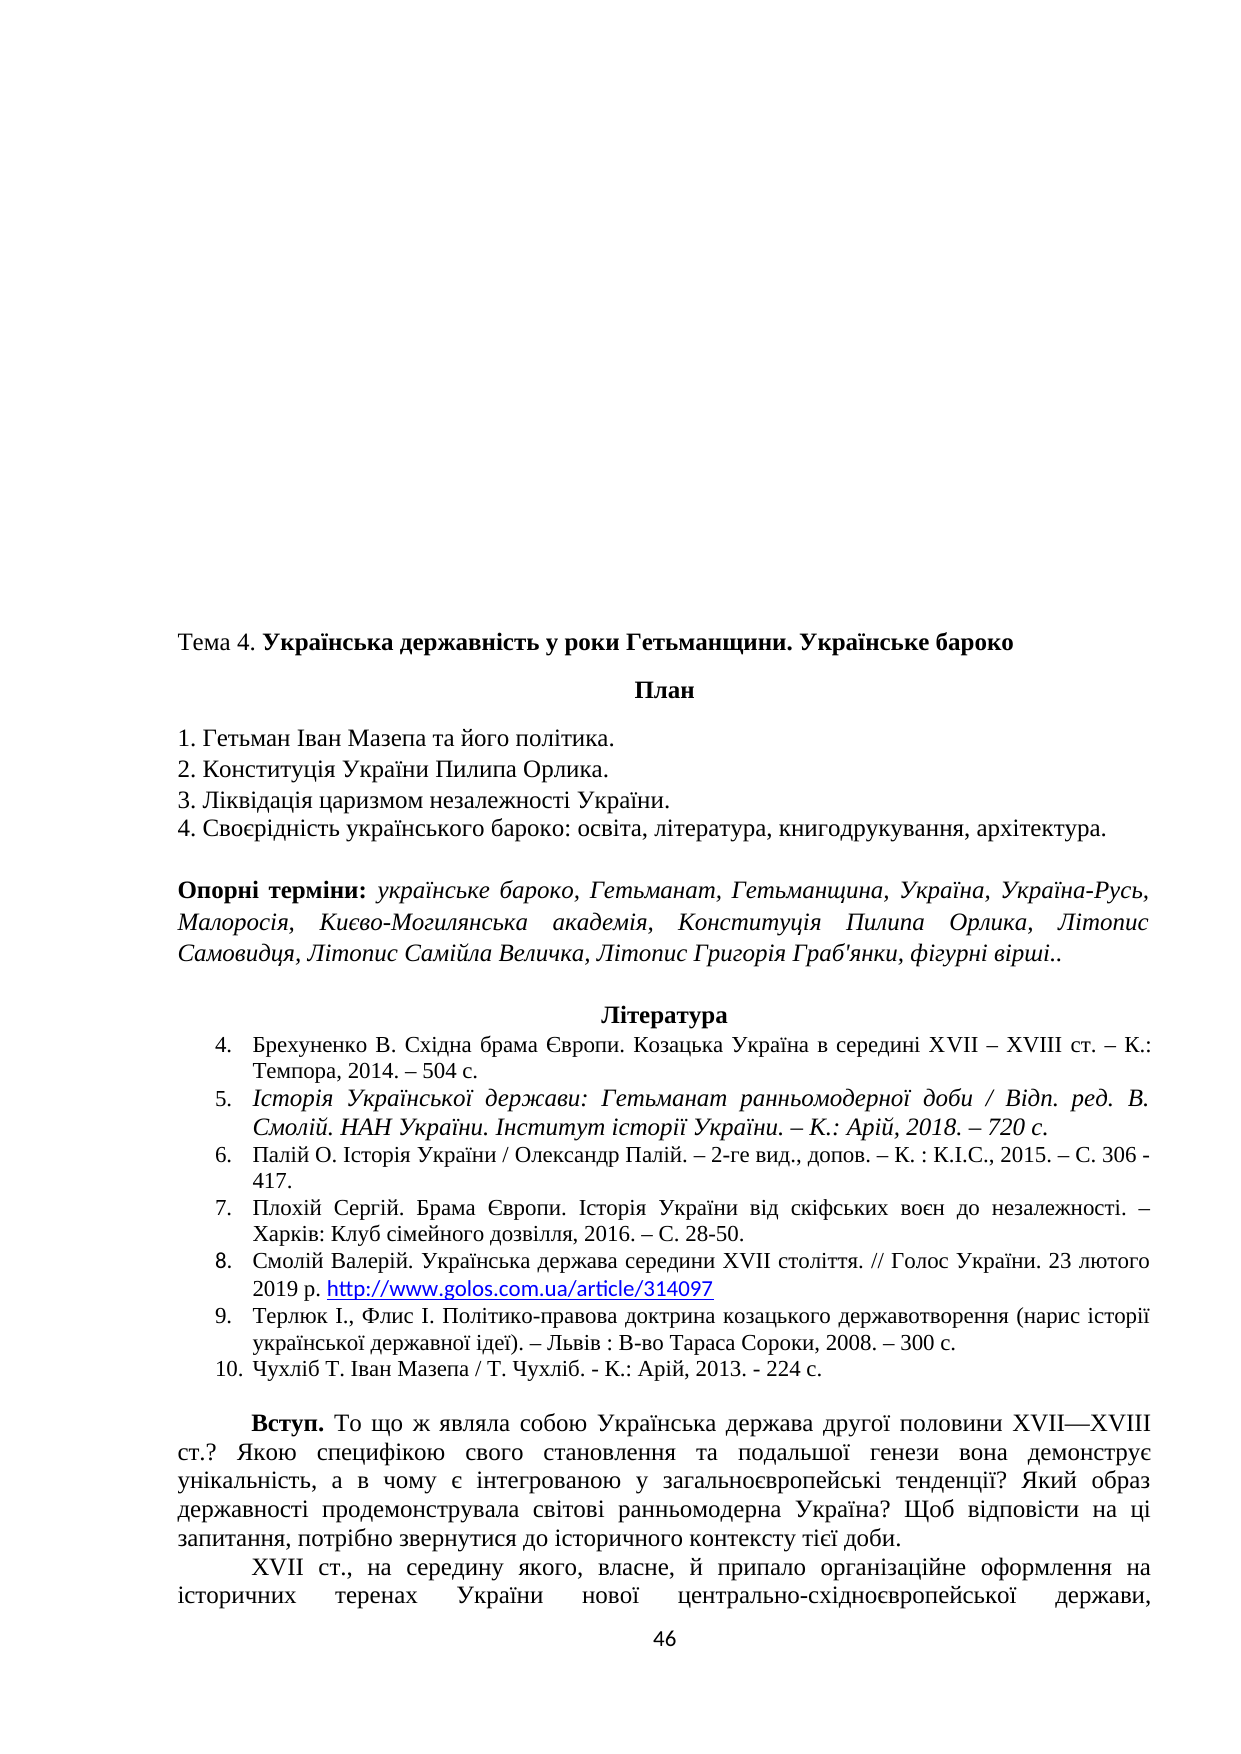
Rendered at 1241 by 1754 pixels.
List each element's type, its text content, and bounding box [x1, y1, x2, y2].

text Література [177, 1000, 1152, 1028]
text 3. Ліквідація царизмом незалежності України. [177, 785, 1152, 813]
text 1. Гетьман Іван Мазепа та його політика. [177, 723, 1152, 751]
list Смолій Валерій. Українська держава середини XVII століття. // Голос України. 23 лютого 2019 р. http://www.golos.com.ua/article/314097 [215, 1246, 1152, 1302]
text 2. Конституція України Пилипа Орлика. [177, 754, 1152, 782]
list Чухліб Т. Іван Мазепа / Т. Чухліб. - К.: Арій, 2013. - 224 с. [215, 1355, 1152, 1382]
text Вступ. То що ж являла собою Українська держава другої половини XVII—XVIII ст.? Якою специфікою свого становлення та подальшої генези вона демонструє унікальність, а в чому є інтегрованою у загальноєвропейські тенденції? Який образ державності продемонструвала світові ранньомодерна Україна? Щоб відповісти на ці запитання, потрібно звернутися до історичного контексту тієї доби. [177, 1408, 1152, 1552]
list Брехуненко В. Східна брама Європи. Козацька Україна в середині ХVII – XVIII ст. – К.: Темпора, 2014. – 504 с. [215, 1031, 1152, 1083]
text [177, 1552, 1152, 1609]
text Опорні терміни: українське бароко, Гетьманат, Гетьманщина, Україна, Україна-Русь, Малоросія, Києво-Могилянська академія, Конституція Пилипа Орлика, Літопис Самовидця, Літопис Самійла Величка, Літопис Григорія Граб'янки, фігурні вірші.. [177, 876, 1152, 966]
list Плохій Сергій. Брама Європи. Історія України від скіфських воєн до незалежності. – Харків: Клуб сімейного дозвілля, 2016. – С. 28-50. [215, 1194, 1152, 1246]
list Історія Української держави: Гетьманат ранньомодерної доби / Відп. ред. В. Смолій. НАН України. Інститут історії України. ‒ К.: Арій, 2018. ‒ 720 с. [215, 1083, 1152, 1141]
text План [177, 675, 1152, 704]
list Терлюк І., Флис І. Політико-правова доктрина козацького державотворення (нарис історії української державної ідеї). – Львів : В-во Тараса Сороки, 2008. – 300 с. [215, 1302, 1152, 1355]
text 4. Своєрідність українського бароко: освіта, література, книгодрукування, архітектура. [177, 813, 1152, 842]
list Палій О. Історія України / Олександр Палій. – 2-ге вид., допов. – К. : К.І.С., 2015. – С. 306 - 417. [215, 1141, 1152, 1194]
text Тема 4. Українська державність у роки Гетьманщини. Українське бароко [177, 627, 1152, 656]
